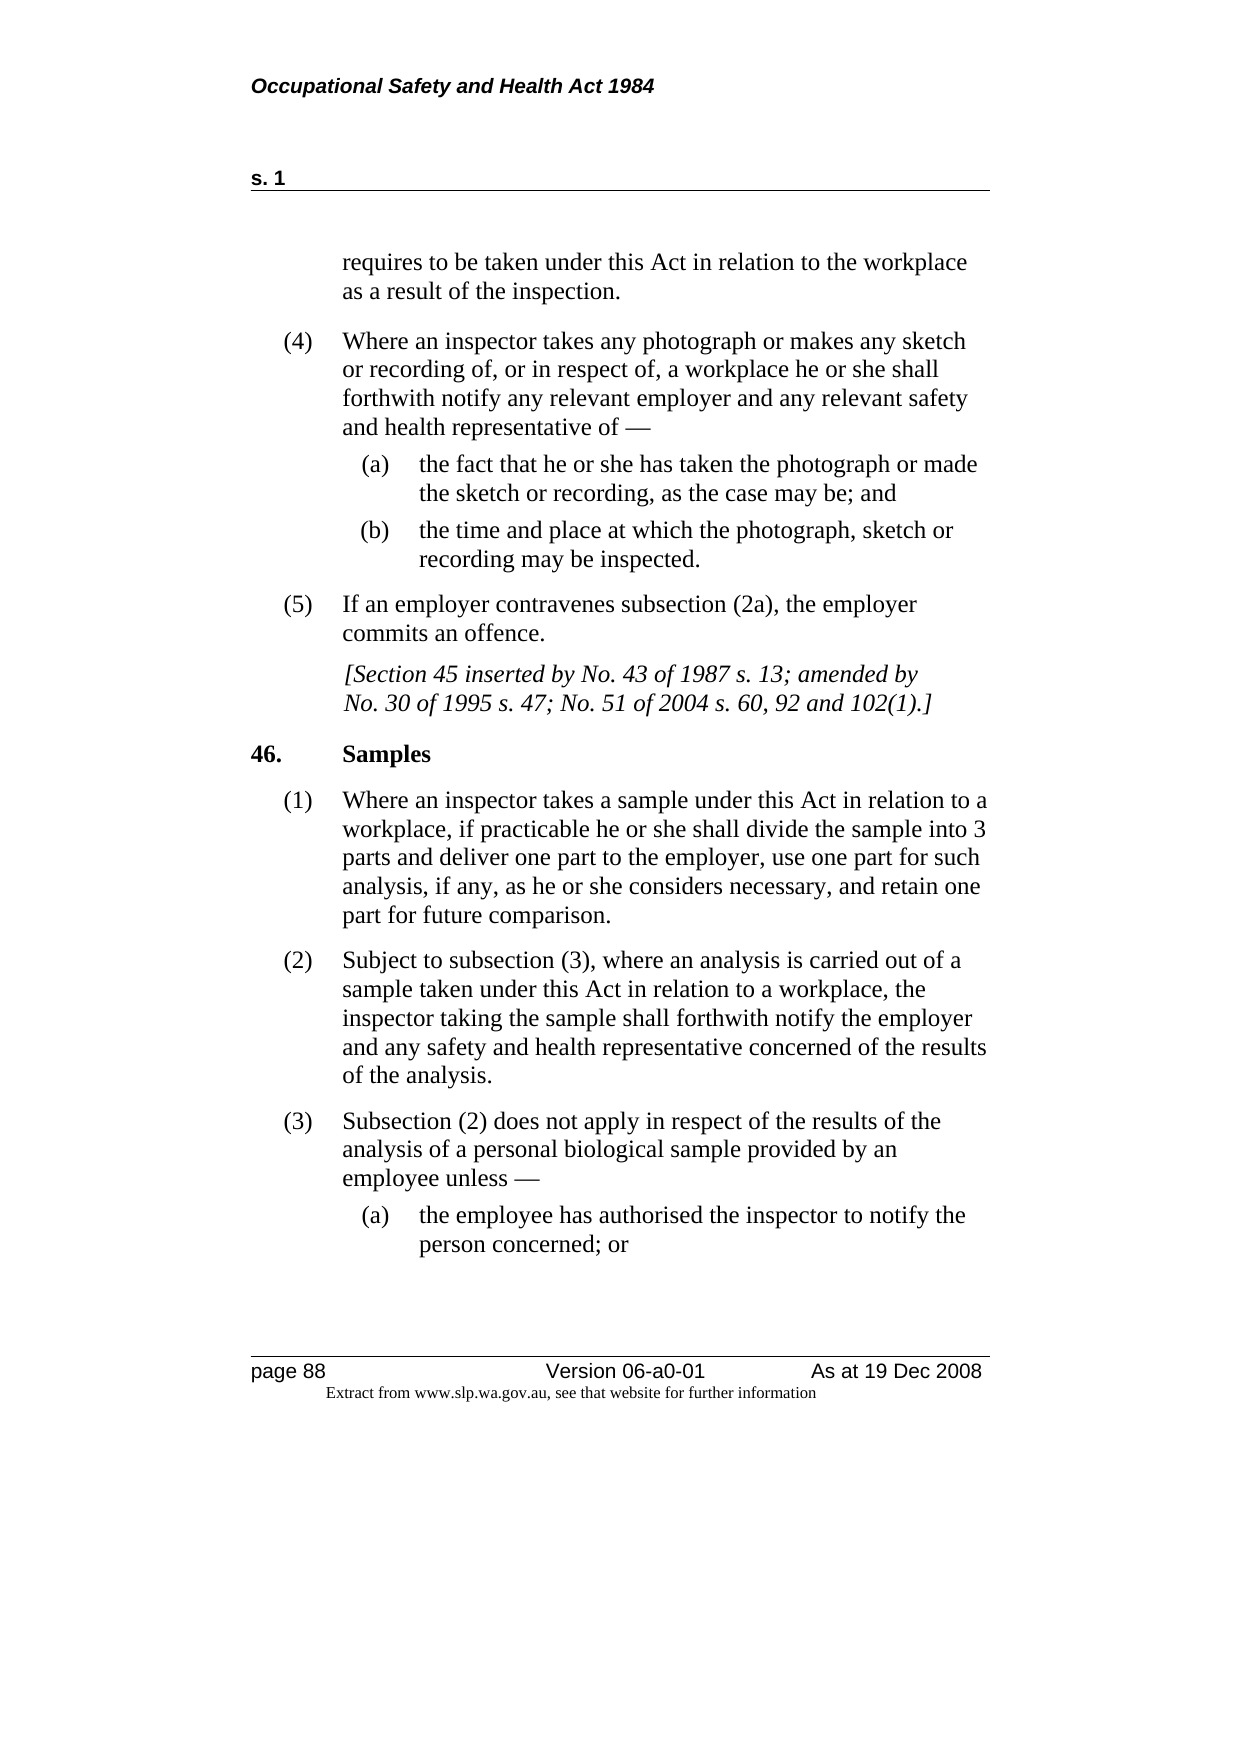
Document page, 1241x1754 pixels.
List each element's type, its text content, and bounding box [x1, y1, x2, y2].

text (5) If an employer contravenes subsection (2a), the employer commits an offence. [251, 589, 990, 647]
text (3) Subsection (2) does not apply in respect of the results of the analysis of a personal biological sample provided by an employee unless — [251, 1106, 990, 1192]
text (4) Where an inspector takes any photograph or makes any sketch or recording of, or in respect of, a workplace he or she shall forthwith notify any relevant employer and any relevant safety and health representative of — [251, 326, 990, 441]
subtitle 46. Samples [251, 739, 990, 768]
text (1) Where an inspector takes a sample under this Act in relation to a workplace, if practicable he or she shall divide the sample into 3 parts and deliver one part to the employer, use one part for such analysis, if any, as he or she considers necessary, and retain one part for future comparison. [251, 785, 990, 929]
text [Section 45 inserted by No. 43 of 1987 s. 13; amended by No. 30 of 1995 s. 47; No. 51 of 2004 s. 60, 92 and 102(1).] [251, 659, 990, 717]
text (a) the employee has authorised the inspector to notify the person concerned; or [251, 1200, 990, 1258]
text (b) the time and place at which the photograph, sketch or recording may be inspected. [251, 515, 990, 572]
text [251, 247, 990, 305]
text (a) the fact that he or she has taken the photograph or made the sketch or recording, as the case may be; and [251, 449, 990, 507]
text (2) Subject to subsection (3), where an analysis is carried out of a sample taken under this Act in relation to a workplace, the inspector taking the sample shall forthwith notify the employer and any safety and health representative concerned of the results of the analysis. [251, 945, 990, 1089]
